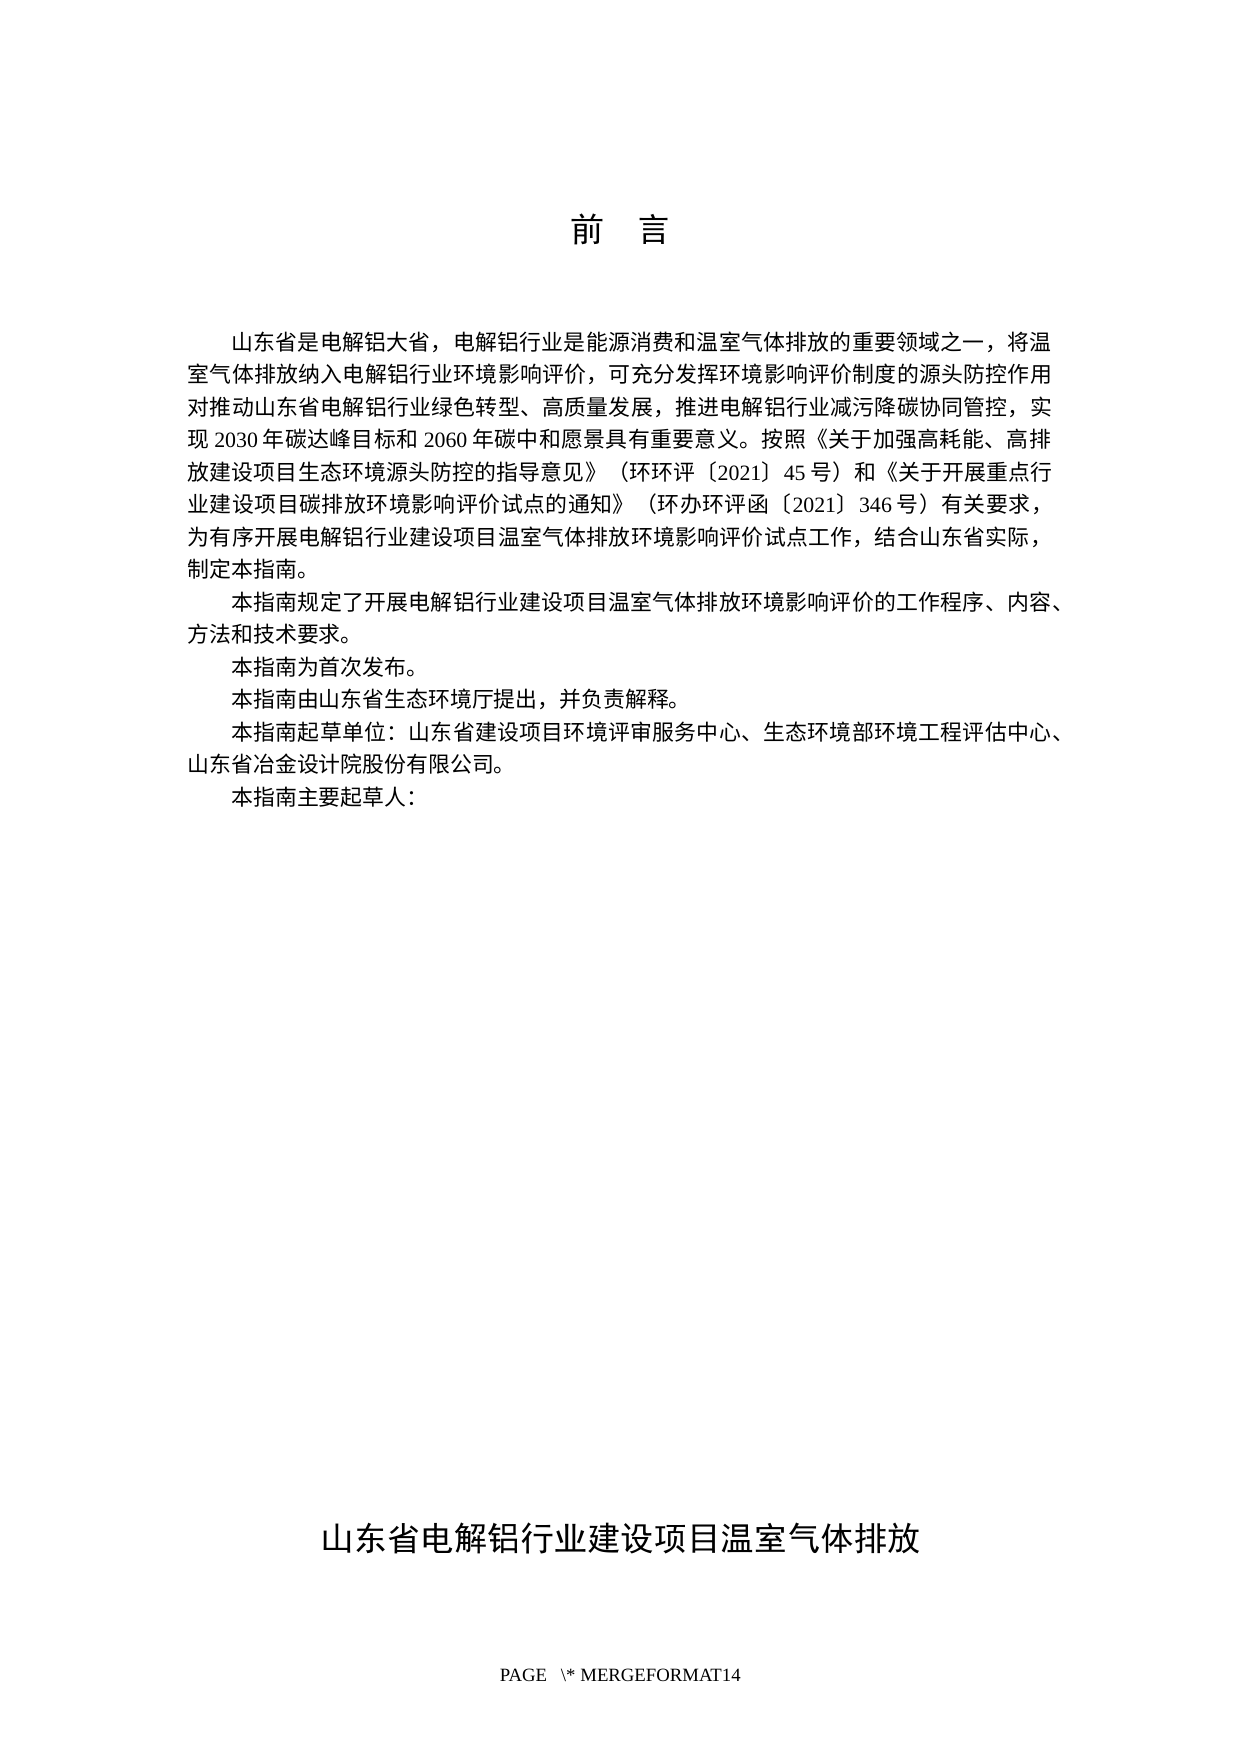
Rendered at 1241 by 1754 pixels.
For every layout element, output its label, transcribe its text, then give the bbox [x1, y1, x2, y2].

text 山东省电解铝行业建设项目温室气体排放 [187, 1503, 1053, 1568]
text 本指南为首次发布。 [187, 649, 1053, 682]
text 本指南由山东省生态环境厅提出，并负责解释。 [187, 682, 1053, 714]
text 本指南规定了开展电解铝行业建设项目温室气体排放环境影响评价的工作程序、内容、方法和技术要求。 [187, 584, 1053, 649]
subtitle 前 言 [187, 194, 1053, 259]
text 本指南主要起草人： [187, 779, 1053, 812]
text 本指南起草单位：山东省建设项目环境评审服务中心、生态环境部环境工程评估中心、山东省冶金设计院股份有限公司。 [187, 714, 1053, 779]
text 山东省是电解铝大省，电解铝行业是能源消费和温室气体排放的重要领域之一，将温室气体排放纳入电解铝行业环境影响评价，可充分发挥环境影响评价制度的源头防控作用，对推动山东省电解铝行业绿色转型、高质量发展，推进电解铝行业减污降碳协同管控，实现2030年碳达峰目标和2060年碳中和愿景具有重要意义。按照《关于加强高耗能、高排放建设项目生态环境源头防控的指导意见》（环环评〔2021〕45号）和《关于开展重点行业建设项目碳排放环境影响评价试点的通知》（环办环评函〔2021〕346号）有关要求，为有序开展电解铝行业建设项目温室气体排放环境影响评价试点工作，结合山东省实际，制定本指南。 [187, 324, 1053, 584]
